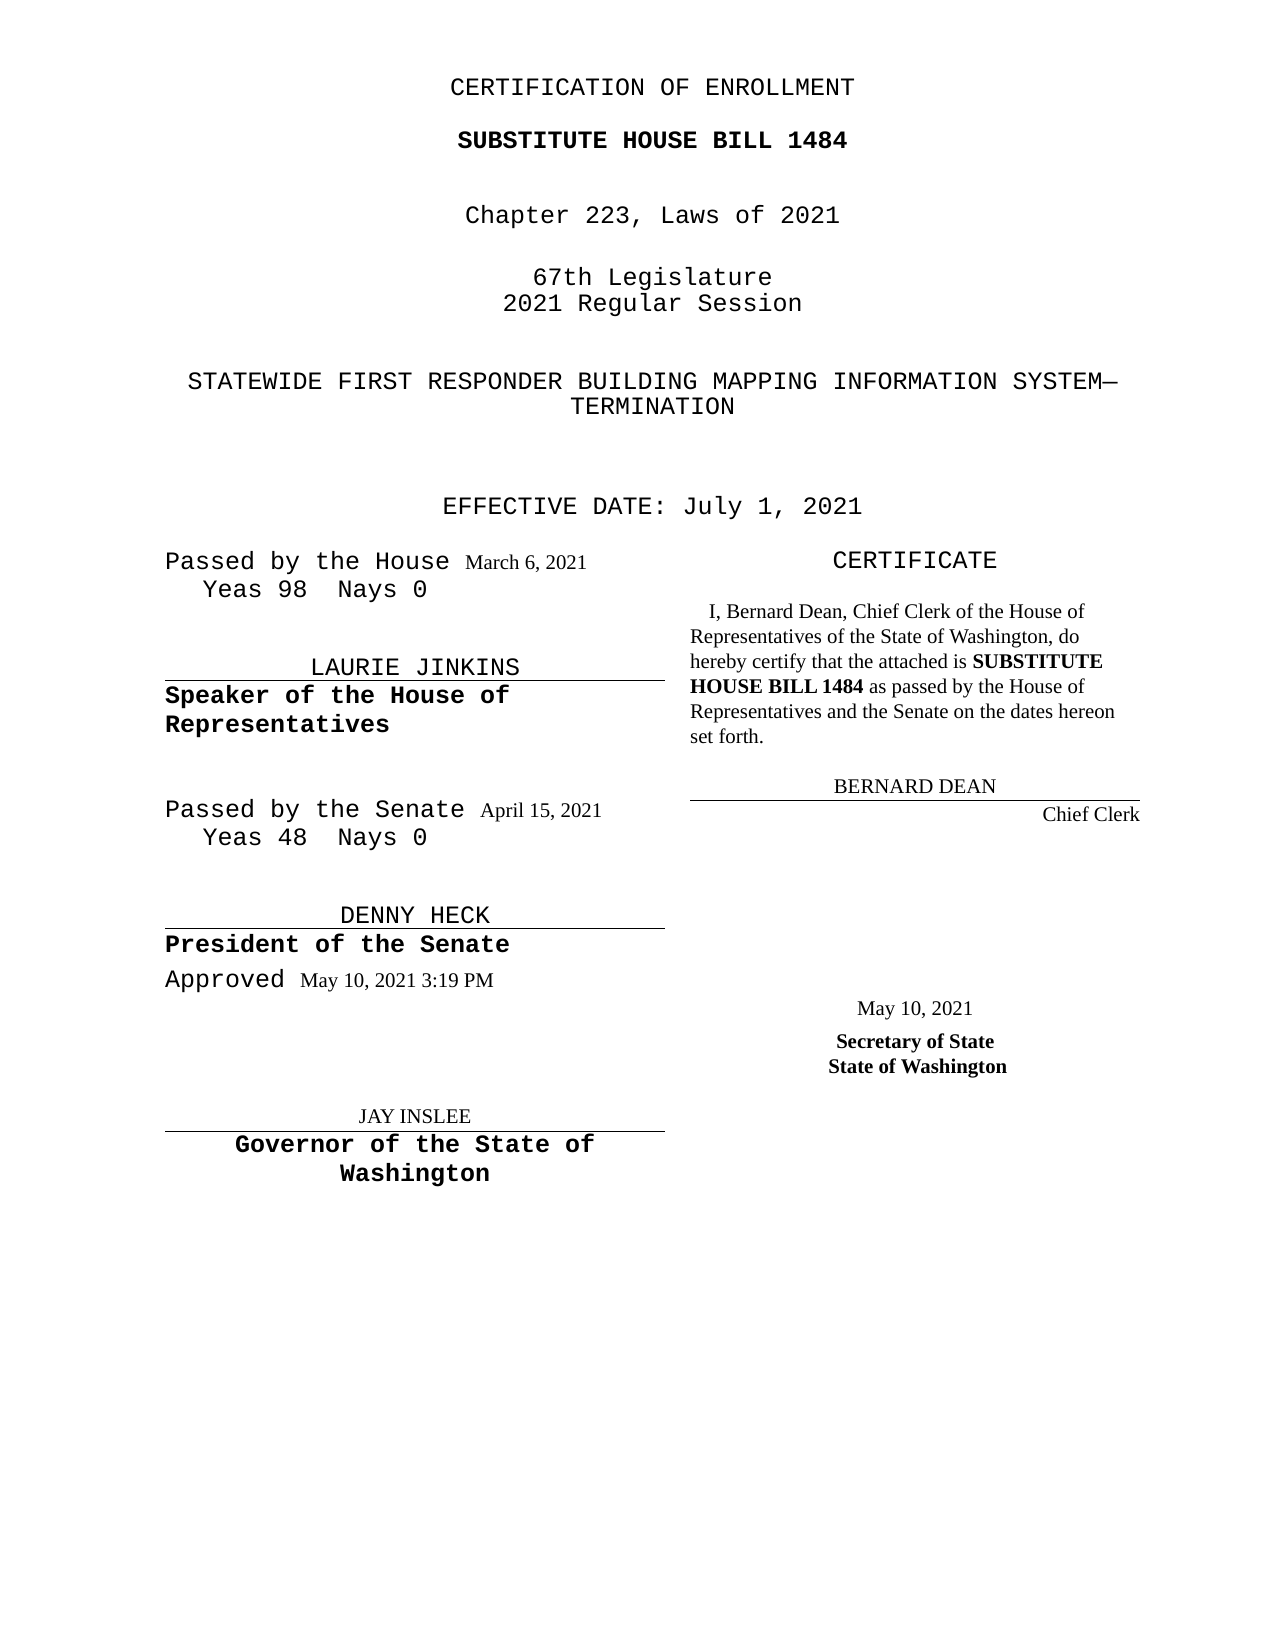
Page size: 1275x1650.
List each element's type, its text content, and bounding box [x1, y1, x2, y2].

text STATEWIDE FIRST RESPONDER BUILDING MAPPING INFORMATION SYSTEM—TERMINATION [135, 369, 1170, 419]
table_header CERTIFICATE I, Bernard Dean, Chief Clerk of the House of Representatives of the State of Washington, do hereby certify that the attached is SUBSTITUTE HOUSE BILL 1484 as passed by the House of Representatives and the Senate on the dates hereon set forth. BERNARD DEAN Chief Clerk [678, 544, 1152, 964]
table_cell May 10, 2021 [678, 964, 1152, 1024]
text 67th Legislature [135, 266, 1170, 291]
table_header Passed by the House March 6, 2021 Yeas 98 Nays 0 LAURIE JINKINS Speaker of the House of Representatives Passed by the Senate April 15, 2021 Yeas 48 Nays 0 DENNY HECK President of the Senate [153, 544, 677, 964]
table_cell Approved May 10, 2021 3:19 PM [153, 964, 677, 1024]
text EFFECTIVE DATE: July 1, 2021 [135, 494, 1170, 519]
table_cell Secretary of State State of Washington [678, 1025, 1152, 1193]
text 2021 Regular Session [135, 291, 1170, 319]
text Chapter 223, Laws of 2021 [135, 203, 1170, 228]
table_cell JAY INSLEE Governor of the State of Washington [153, 1025, 677, 1193]
text SUBSTITUTE HOUSE BILL 1484 [135, 128, 1170, 153]
text CERTIFICATION OF ENROLLMENT [135, 75, 1170, 103]
